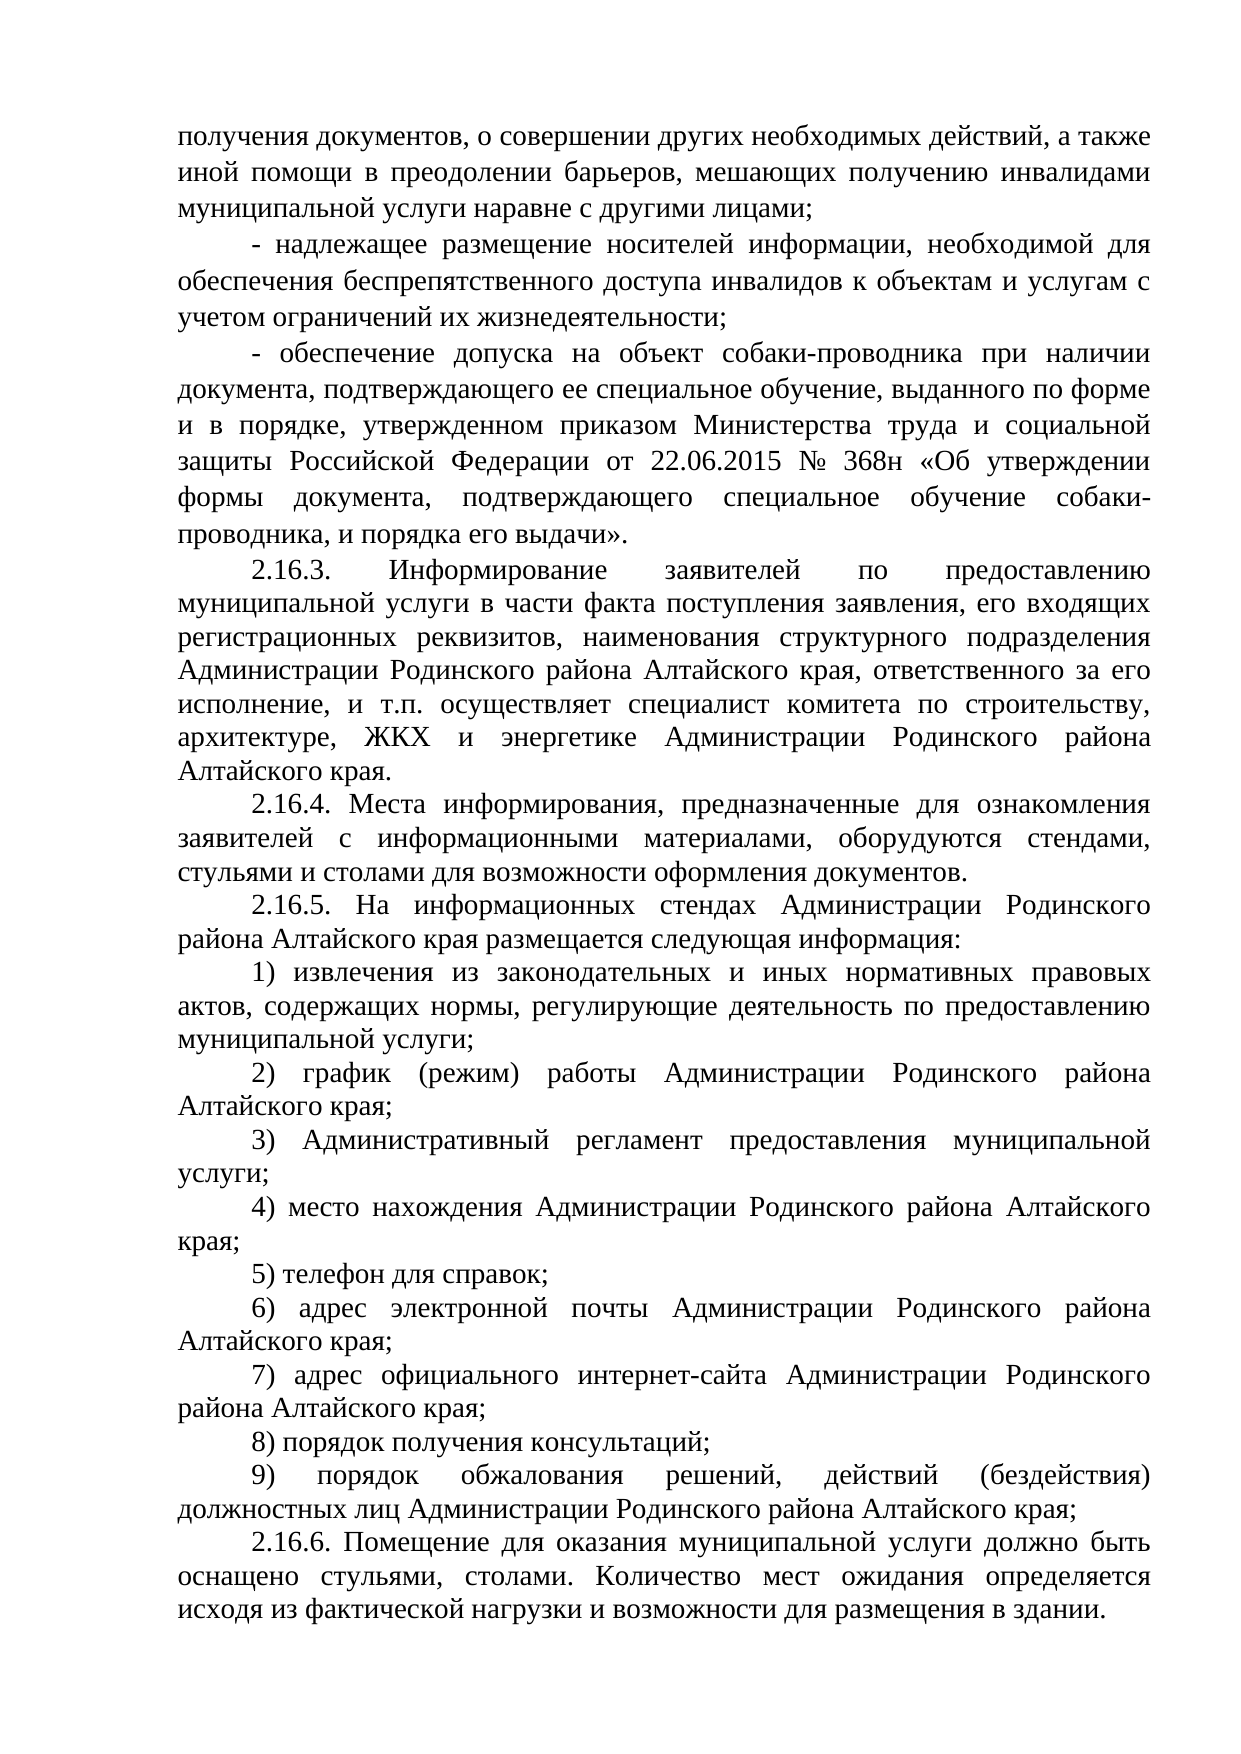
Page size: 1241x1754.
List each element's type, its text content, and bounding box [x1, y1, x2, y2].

text 7) адрес официального интернет-сайта Администрации Родинского района Алтайского края; [177, 1357, 1152, 1424]
text - надлежащее размещение носителей информации, необходимой для обеспечения беспрепятственного доступа инвалидов к объектам и услугам с учетом ограничений их жизнедеятельности; [177, 227, 1152, 332]
text 2.16.5. На информационных стендах Администрации Родинского района Алтайского края размещается следующая информация: [177, 887, 1152, 954]
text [177, 118, 1152, 224]
text 2.16.6. Помещение для оказания муниципальной услуги должно быть оснащено стульями, столами. Количество мест ожидания определяется исходя из фактической нагрузки и возможности для размещения в здании. [177, 1524, 1152, 1625]
text 2) график (режим) работы Администрации Родинского района Алтайского края; [177, 1055, 1152, 1122]
text 5) телефон для справок; [177, 1256, 1152, 1290]
text 2.16.3. Информирование заявителей по предоставлению муниципальной услуги в части факта поступления заявления, его входящих регистрационных реквизитов, наименования структурного подразделения Администрации Родинского района Алтайского края, ответственного за его исполнение, и т.п. осуществляет специалист комитета по строительству, архитектуре, ЖКХ и энергетике Администрации Родинского района Алтайского края. [177, 552, 1152, 787]
text 6) адрес электронной почты Администрации Родинского района Алтайского края; [177, 1290, 1152, 1357]
text 3) Административный регламент предоставления муниципальной услуги; [177, 1122, 1152, 1189]
text 8) порядок получения консультаций; [177, 1424, 1152, 1457]
text - обеспечение допуска на объект собаки-проводника при наличии документа, подтверждающего ее специальное обучение, выданного по форме и в порядке, утвержденном приказом Министерства труда и социальной защиты Российской Федерации от 22.06.2015 № 368н «Об утверждении формы документа, подтверждающего специальное обучение собаки-проводника, и порядка его выдачи». [177, 335, 1152, 549]
text 9) порядок обжалования решений, действий (бездействия) должностных лиц Администрации Родинского района Алтайского края; [177, 1457, 1152, 1524]
text 1) извлечения из законодательных и иных нормативных правовых актов, содержащих нормы, регулирующие деятельность по предоставлению муниципальной услуги; [177, 954, 1152, 1055]
text 2.16.4. Места информирования, предназначенные для ознакомления заявителей с информационными материалами, оборудуются стендами, стульями и столами для возможности оформления документов. [177, 787, 1152, 887]
text 4) место нахождения Администрации Родинского района Алтайского края; [177, 1189, 1152, 1256]
